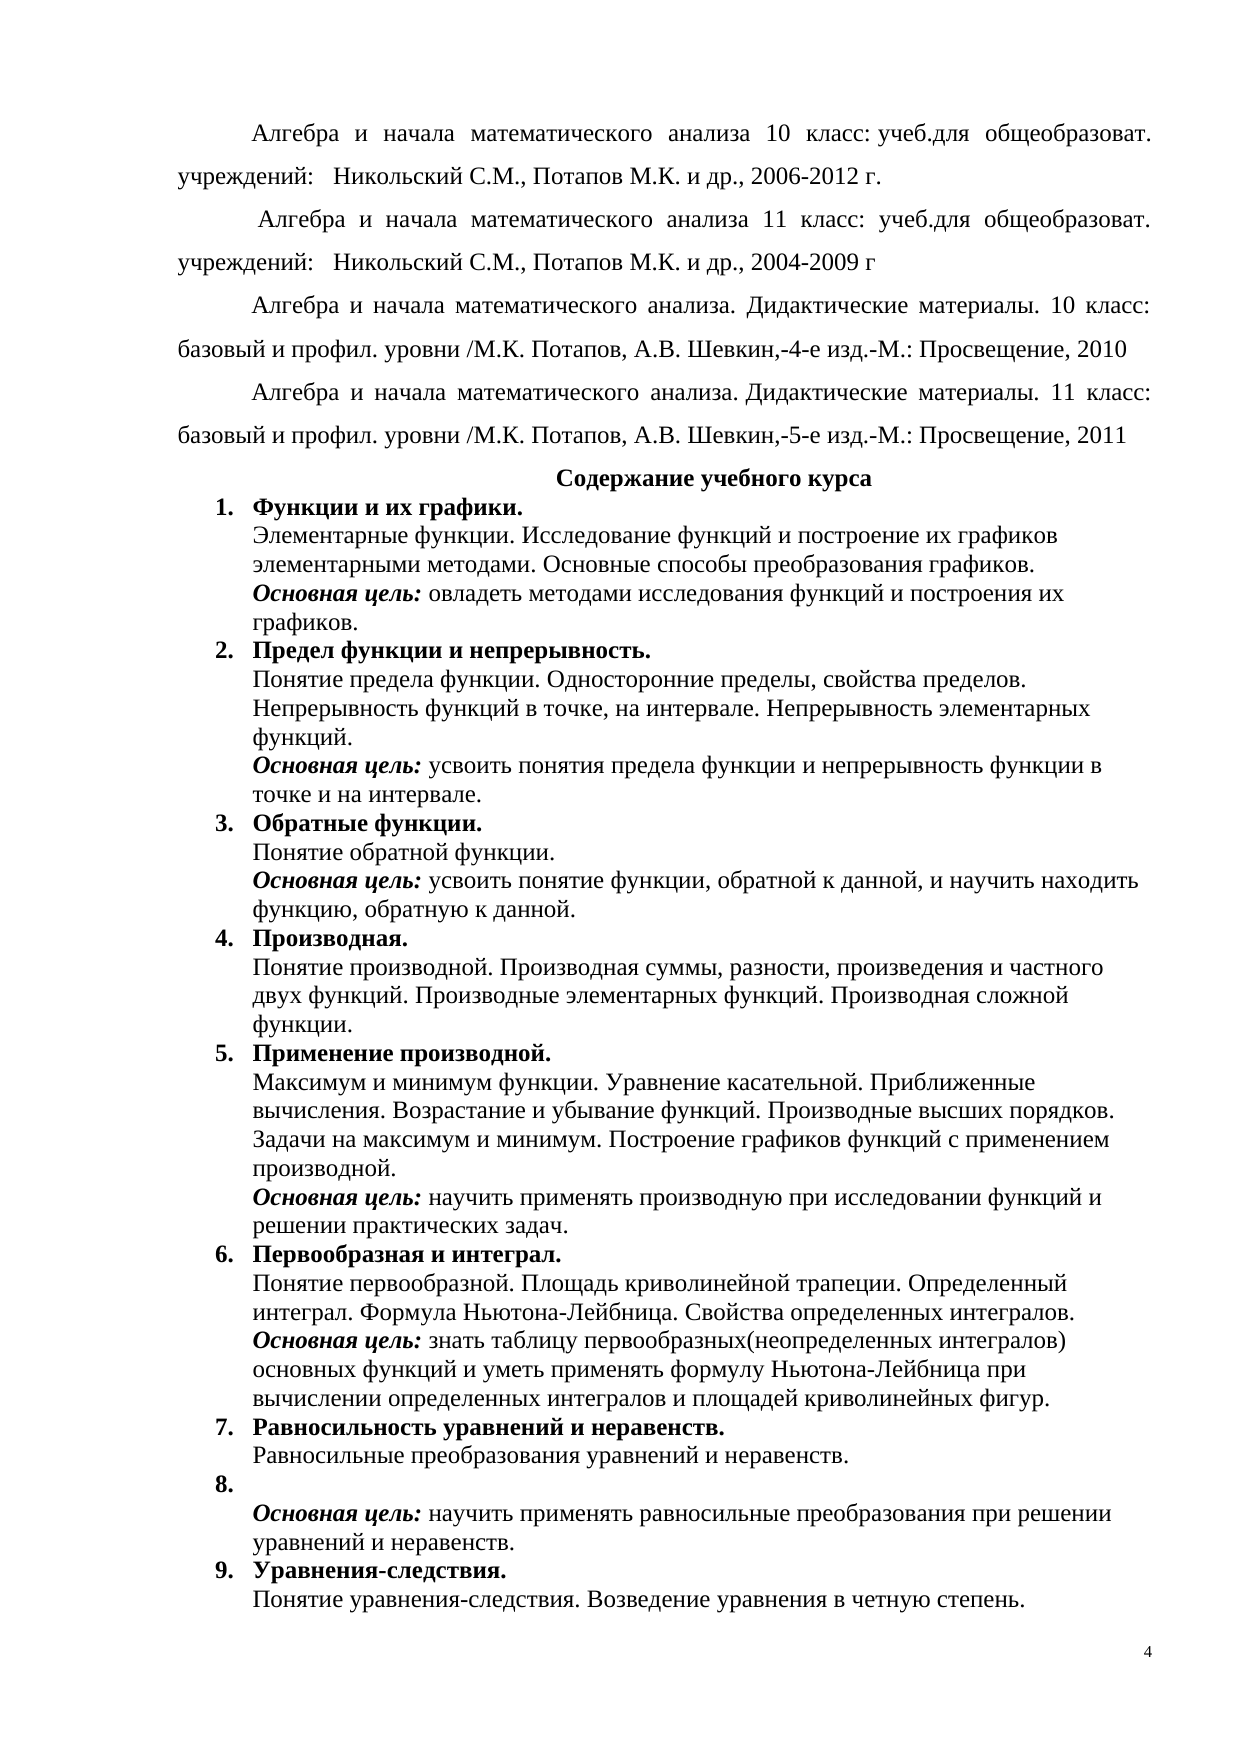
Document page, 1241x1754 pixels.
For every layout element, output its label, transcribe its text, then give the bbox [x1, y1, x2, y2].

list Производная. Понятие производной. Производная суммы, разности, произведения и частного двух функций. Производные элементарных функций. Производная сложной функции. [215, 923, 1152, 1038]
list Равносильность уравнений и неравенств. Равносильные преобразования уравнений и неравенств. [215, 1412, 1152, 1469]
text Алгебра и начала математического анализа 10 класс: учеб.для общеобразоват. учреждений: Никольский С.М., Потапов М.К. и др., 2006-2012 г. [177, 118, 1152, 190]
list Обратные функции. Понятие обратной функции. Основная цель: усвоить понятие функции, обратной к данной, и научить находить функцию, обратную к данной. [215, 808, 1152, 923]
list Функции и их графики. Элементарные функции. Исследование функций и построение их графиков элементарными методами. Основные способы преобразования графиков. Основная цель: овладеть методами исследования функций и построения их графиков. [215, 492, 1152, 636]
text Содержание учебного курса [202, 463, 1152, 492]
list Первообразная и интеграл. Понятие первообразной. Площадь криволинейной трапеции. Определенный интеграл. Формула Ньютона-Лейбница. Свойства определенных интегралов. Основная цель: знать таблицу первообразных(неопределенных интегралов) основных функций и уметь применять формулу Ньютона-Лейбница при вычислении определенных интегралов и площадей криволинейных фигур. [215, 1239, 1152, 1412]
list Основная цель: научить применять равносильные преобразования при решении уравнений и неравенств. [215, 1469, 1152, 1556]
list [215, 1556, 1152, 1613]
text Алгебра и начала математического анализа 11 класс: учеб.для общеобразоват. учреждений: Никольский С.М., Потапов М.К. и др., 2004-2009 г [177, 204, 1152, 276]
list Предел функции и непрерывность. Понятие предела функции. Односторонние пределы, свойства пределов. Непрерывность функций в точке, на интервале. Непрерывность элементарных функций. Основная цель: усвоить понятия предела функции и непрерывность функции в точке и на интервале. [215, 636, 1152, 808]
list Применение производной. Максимум и минимум функции. Уравнение касательной. Приближенные вычисления. Возрастание и убывание функций. Производные высших порядков. Задачи на максимум и минимум. Построение графиков функций с применением производной. Основная цель: научить применять производную при исследовании функций и решении практических задач. [215, 1038, 1152, 1239]
